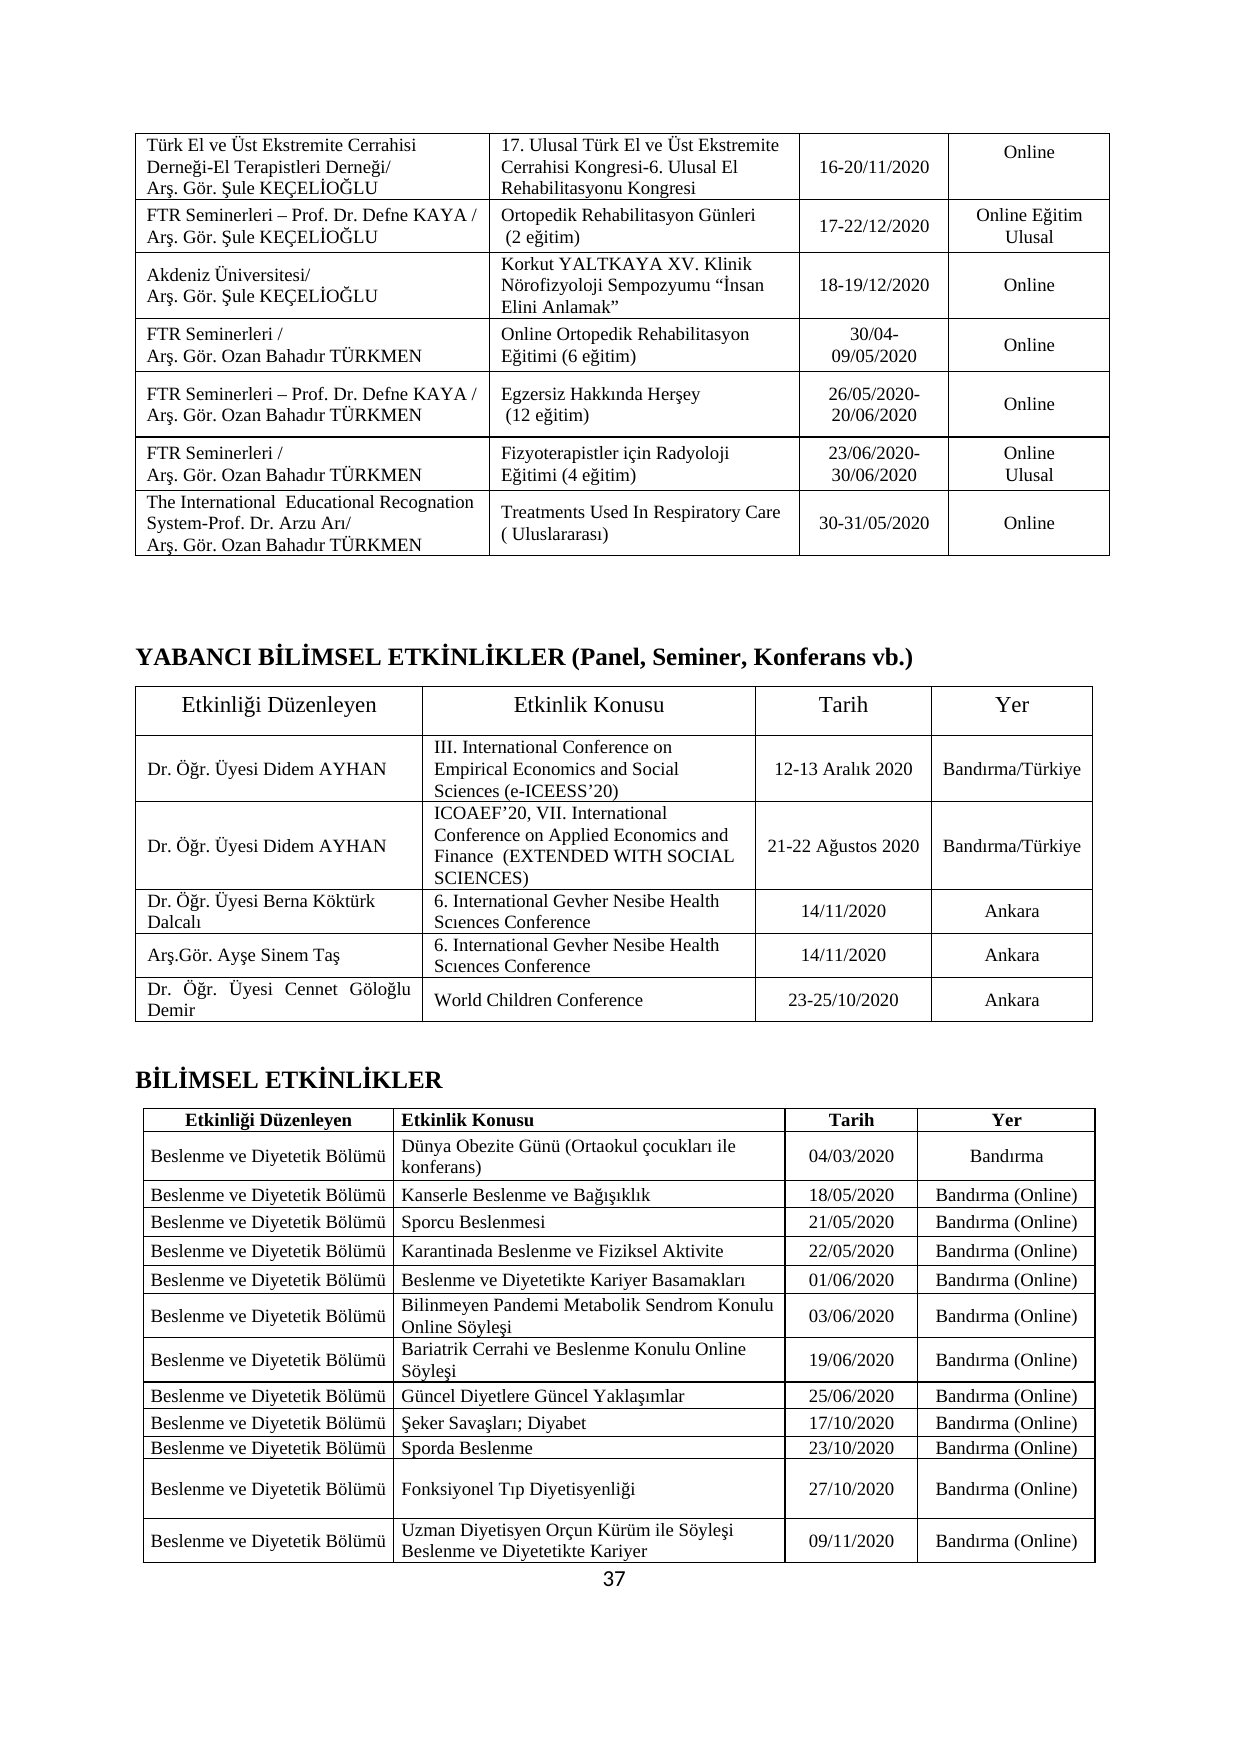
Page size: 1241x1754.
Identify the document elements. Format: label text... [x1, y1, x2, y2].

table_cell Akdeniz Üniversitesi/ Arş. Gör. Şule KEÇELİOĞLU [136, 253, 489, 317]
table_cell Online [949, 134, 1109, 199]
table_cell Bandırma (Online) [918, 1237, 1094, 1265]
table_cell 17/10/2020 [786, 1409, 917, 1436]
table_cell Bandırma/Türkiye [932, 736, 1092, 801]
table_cell 18-19/12/2020 [800, 253, 948, 317]
table_cell Şeker Savaşları; Diyabet [394, 1409, 784, 1436]
table_cell Ankara [932, 890, 1092, 933]
text YABANCI BİLİMSEL ETKİNLİKLER (Panel, Seminer, Konferans vb.) [135, 642, 1092, 671]
table_cell Egzersiz Hakkında Herşey (12 eğitim) [490, 372, 799, 436]
table_cell 22/05/2020 [786, 1237, 917, 1265]
table_cell Online Ortopedik Rehabilitasyon Eğitimi (6 eğitim) [490, 319, 799, 371]
table_cell Beslenme ve Diyetetik Bölümü [144, 1237, 393, 1265]
table_cell FTR Seminerleri – Prof. Dr. Defne KAYA / Arş. Gör. Şule KEÇELİOĞLU [136, 200, 489, 252]
table_cell Bandırma (Online) [918, 1266, 1094, 1293]
table_cell Beslenme ve Diyetetik Bölümü [144, 1409, 393, 1436]
table_cell Bandırma (Online) [918, 1294, 1094, 1337]
table_header Tarih [786, 1109, 917, 1131]
table_cell Online [949, 372, 1109, 436]
table_cell Online [949, 319, 1109, 371]
table_cell Bandırma/Türkiye [932, 802, 1092, 888]
table_cell 14/11/2020 [756, 890, 931, 933]
table_cell Bandırma (Online) [918, 1338, 1094, 1381]
table_cell Fonksiyonel Tıp Diyetisyenliği [394, 1459, 784, 1518]
table_cell Güncel Diyetlere Güncel Yaklaşımlar [394, 1383, 784, 1408]
table_cell 04/03/2020 [786, 1132, 917, 1180]
table_cell FTR Seminerleri / Arş. Gör. Ozan Bahadır TÜRKMEN [136, 438, 489, 489]
table_cell Bariatrik Cerrahi ve Beslenme Konulu Online Söyleşi [394, 1338, 784, 1381]
table_cell 17-22/12/2020 [800, 200, 948, 252]
table_cell Beslenme ve Diyetetik Bölümü [144, 1266, 393, 1293]
table_cell Bandırma (Online) [918, 1519, 1094, 1562]
table_cell 12-13 Aralık 2020 [756, 736, 931, 801]
table_cell Beslenme ve Diyetetik Bölümü [144, 1519, 393, 1562]
table_cell Online Eğitim Ulusal [949, 200, 1109, 252]
table_header Tarih [756, 687, 931, 735]
table_cell Ankara [932, 934, 1092, 977]
table_cell Türk El ve Üst Ekstremite Cerrahisi Derneği-El Terapistleri Derneği/ Arş. Gör. Şule KEÇELİOĞLU [136, 134, 489, 199]
table_cell ICOAEF’20, VII. International Conference on Applied Economics and Finance (EXTENDED WITH SOCIAL SCIENCES) [423, 802, 755, 888]
table_cell Ortopedik Rehabilitasyon Günleri (2 eğitim) [490, 200, 799, 252]
text BİLİMSEL ETKİNLİKLER [135, 1065, 1092, 1094]
table_cell 09/11/2020 [786, 1519, 917, 1562]
table_cell The International Educational Recognation System-Prof. Dr. Arzu Arı/ Arş. Gör. Ozan Bahadır TÜRKMEN [136, 491, 489, 555]
table_cell 30-31/05/2020 [800, 491, 948, 555]
table_cell Sporda Beslenme [394, 1437, 784, 1458]
table_cell Karantinada Beslenme ve Fiziksel Aktivite [394, 1237, 784, 1265]
table_cell Dr. Öğr. Üyesi Didem AYHAN [136, 802, 422, 888]
table_header Etkinlik Konusu [423, 687, 755, 735]
table_cell Beslenme ve Diyetetik Bölümü [144, 1338, 393, 1381]
table_cell 6. International Gevher Nesibe Health Scıences Conference [423, 890, 755, 933]
table_cell 27/10/2020 [786, 1459, 917, 1518]
table_header Etkinliği Düzenleyen [144, 1109, 393, 1131]
table_cell 30/04- 09/05/2020 [800, 319, 948, 371]
table_cell Sporcu Beslenmesi [394, 1208, 784, 1236]
table_header Etkinliği Düzenleyen [136, 687, 422, 735]
table_cell Beslenme ve Diyetetikte Kariyer Basamakları [394, 1266, 784, 1293]
table_cell Treatments Used In Respiratory Care ( Uluslararası) [490, 491, 799, 555]
table_cell Dr. Öğr. Üyesi Didem AYHAN [136, 736, 422, 801]
table_cell Beslenme ve Diyetetik Bölümü [144, 1208, 393, 1236]
table_cell 23-25/10/2020 [756, 978, 931, 1021]
table_cell Bandırma (Online) [918, 1383, 1094, 1408]
table_cell Beslenme ve Diyetetik Bölümü [144, 1437, 393, 1458]
table_cell Fizyoterapistler için Radyoloji Eğitimi (4 eğitim) [490, 438, 799, 489]
table_cell 23/10/2020 [786, 1437, 917, 1458]
table_cell Ankara [932, 978, 1092, 1021]
table_cell FTR Seminerleri – Prof. Dr. Defne KAYA / Arş. Gör. Ozan Bahadır TÜRKMEN [136, 372, 489, 436]
table_cell Beslenme ve Diyetetik Bölümü [144, 1294, 393, 1337]
table_cell 18/05/2020 [786, 1181, 917, 1207]
table_cell Beslenme ve Diyetetik Bölümü [144, 1383, 393, 1408]
table_cell Bandırma (Online) [918, 1409, 1094, 1436]
table_cell 01/06/2020 [786, 1266, 917, 1293]
table_cell Bandırma (Online) [918, 1459, 1094, 1518]
table_cell III. International Conference on Empirical Economics and Social Sciences (e-ICEESS’20) [423, 736, 755, 801]
table_cell 03/06/2020 [786, 1294, 917, 1337]
table_cell Kanserle Beslenme ve Bağışıklık [394, 1181, 784, 1207]
table_cell 23/06/2020-30/06/2020 [800, 438, 948, 489]
table_cell FTR Seminerleri / Arş. Gör. Ozan Bahadır TÜRKMEN [136, 319, 489, 371]
table_cell 25/06/2020 [786, 1383, 917, 1408]
table_cell Bilinmeyen Pandemi Metabolik Sendrom Konulu Online Söyleşi [394, 1294, 784, 1337]
table_cell 17. Ulusal Türk El ve Üst Ekstremite Cerrahisi Kongresi-6. Ulusal El Rehabilitasyonu Kongresi [490, 134, 799, 199]
table_cell 19/06/2020 [786, 1338, 917, 1381]
table_header Etkinlik Konusu [394, 1109, 784, 1131]
table_cell Online [949, 253, 1109, 317]
table_cell Dünya Obezite Günü (Ortaokul çocukları ile konferans) [394, 1132, 784, 1180]
table_cell Uzman Diyetisyen Orçun Kürüm ile Söyleşi Beslenme ve Diyetetikte Kariyer [394, 1519, 784, 1562]
table_cell 21/05/2020 [786, 1208, 917, 1236]
table_header Yer [932, 687, 1092, 735]
table_cell 21-22 Ağustos 2020 [756, 802, 931, 888]
table_cell 14/11/2020 [756, 934, 931, 977]
table_cell Online Ulusal [949, 438, 1109, 489]
table_cell 26/05/2020-20/06/2020 [800, 372, 948, 436]
table_header Yer [918, 1109, 1094, 1131]
table_cell Bandırma (Online) [918, 1208, 1094, 1236]
table_cell Arş.Gör. Ayşe Sinem Taş [136, 934, 422, 977]
table_cell Bandırma (Online) [918, 1181, 1094, 1207]
table_cell Dr. Öğr. Üyesi Cennet Göloğlu Demir [136, 978, 422, 1021]
table_cell Korkut YALTKAYA XV. Klinik Nörofizyoloji Sempozyumu “İnsan Elini Anlamak” [490, 253, 799, 317]
table_cell Bandırma [918, 1132, 1094, 1180]
table_cell Online [949, 491, 1109, 555]
table_cell Beslenme ve Diyetetik Bölümü [144, 1132, 393, 1180]
table_cell 16-20/11/2020 [800, 134, 948, 199]
table_cell 6. International Gevher Nesibe Health Scıences Conference [423, 934, 755, 977]
table_cell Beslenme ve Diyetetik Bölümü [144, 1181, 393, 1207]
table_cell Beslenme ve Diyetetik Bölümü [144, 1459, 393, 1518]
table_cell World Children Conference [423, 978, 755, 1021]
table_cell Dr. Öğr. Üyesi Berna Köktürk Dalcalı [136, 890, 422, 933]
table_cell Bandırma (Online) [918, 1437, 1094, 1458]
